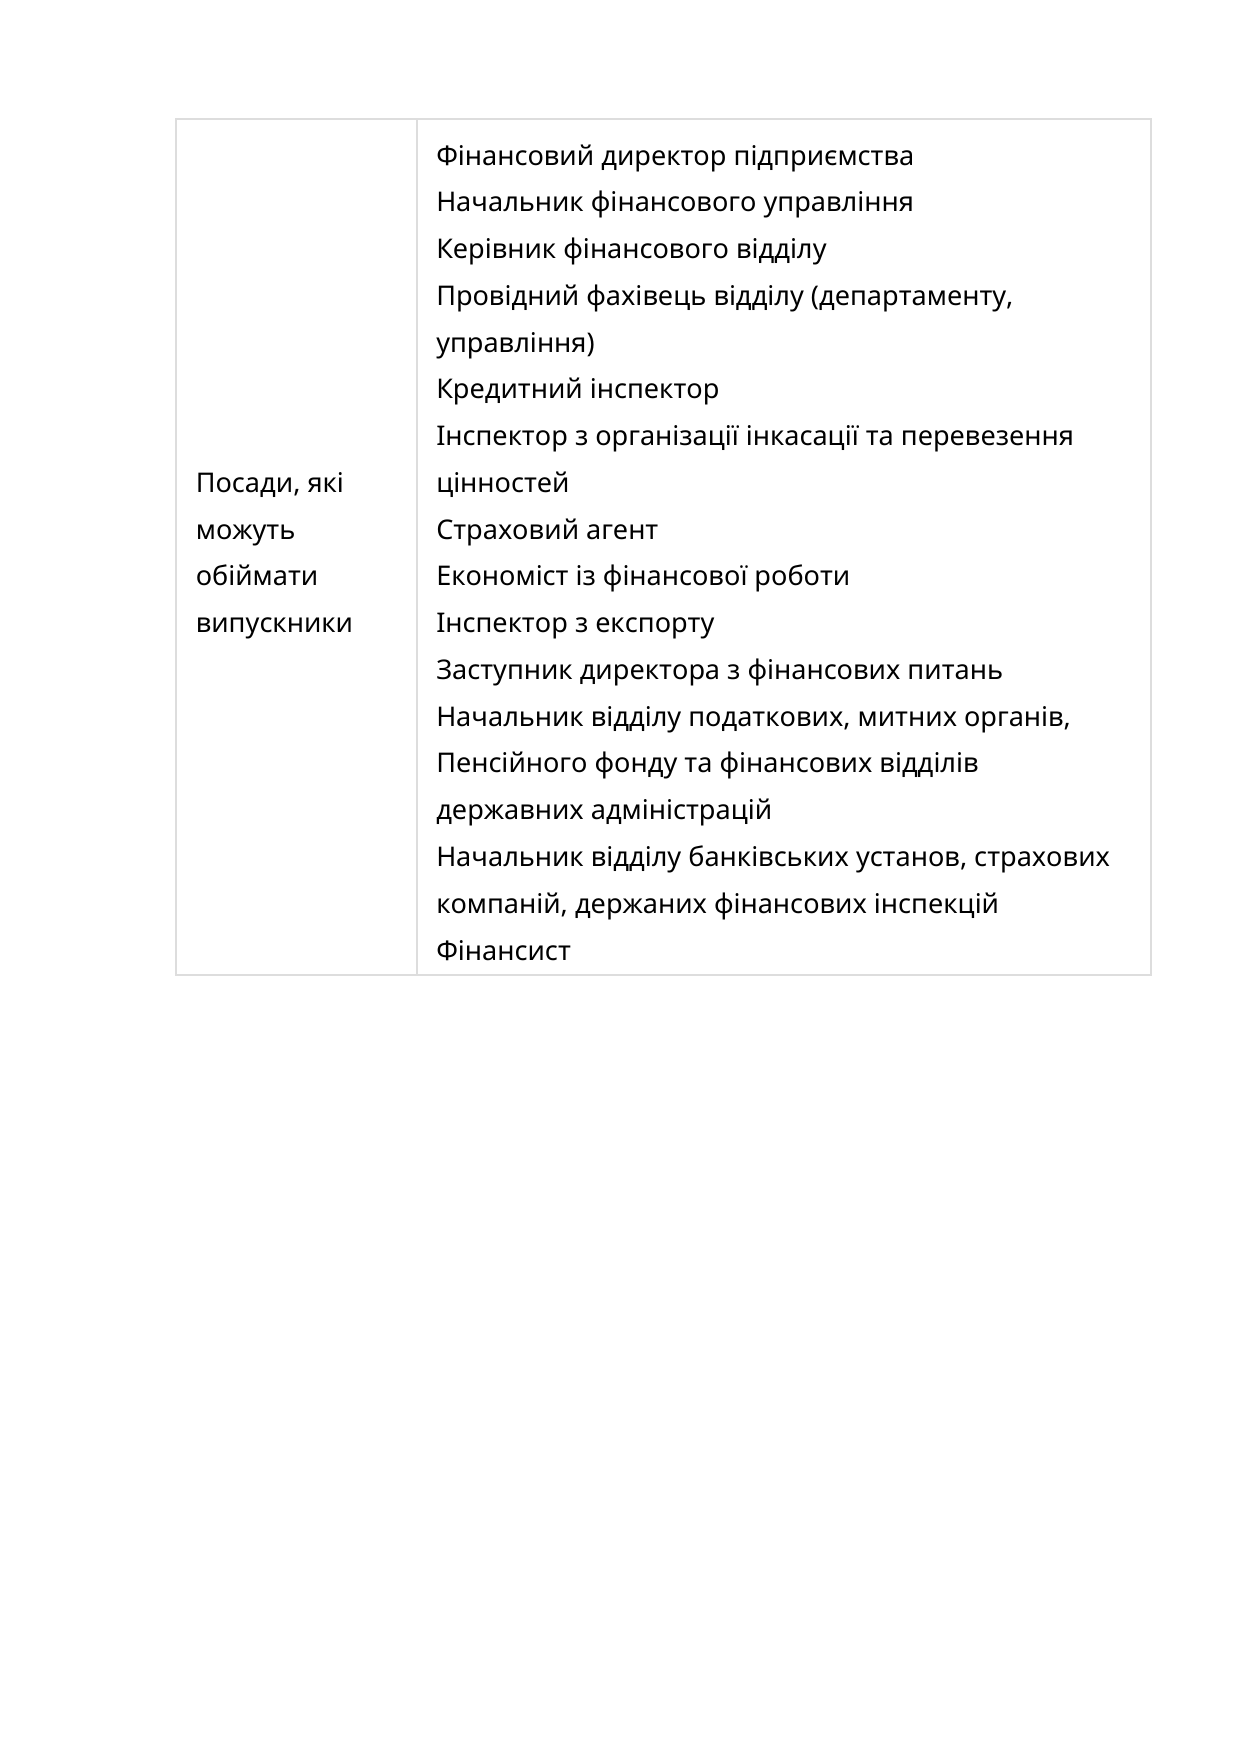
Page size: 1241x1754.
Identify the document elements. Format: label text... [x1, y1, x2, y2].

table_cell Посади, які можуть обіймати випускники [177, 120, 416, 974]
table_cell Фінансовий директор підприємства Начальник фінансового управління Керівник фінансового відділу Провідний фахівець відділу (департаменту, управління) Кредитний інспектор Інспектор з організації інкасації та перевезення цінностей Страховий агент Економіст із фінансової роботи Інспектор з експорту Заступник директора з фінансових питань Начальник відділу податкових, митних органів, Пенсійного фонду та фінансових відділів державних адміністрацій Начальник відділу банківських установ, страхових компаній, держаних фінансових інспекцій Фінансист [418, 120, 1150, 974]
